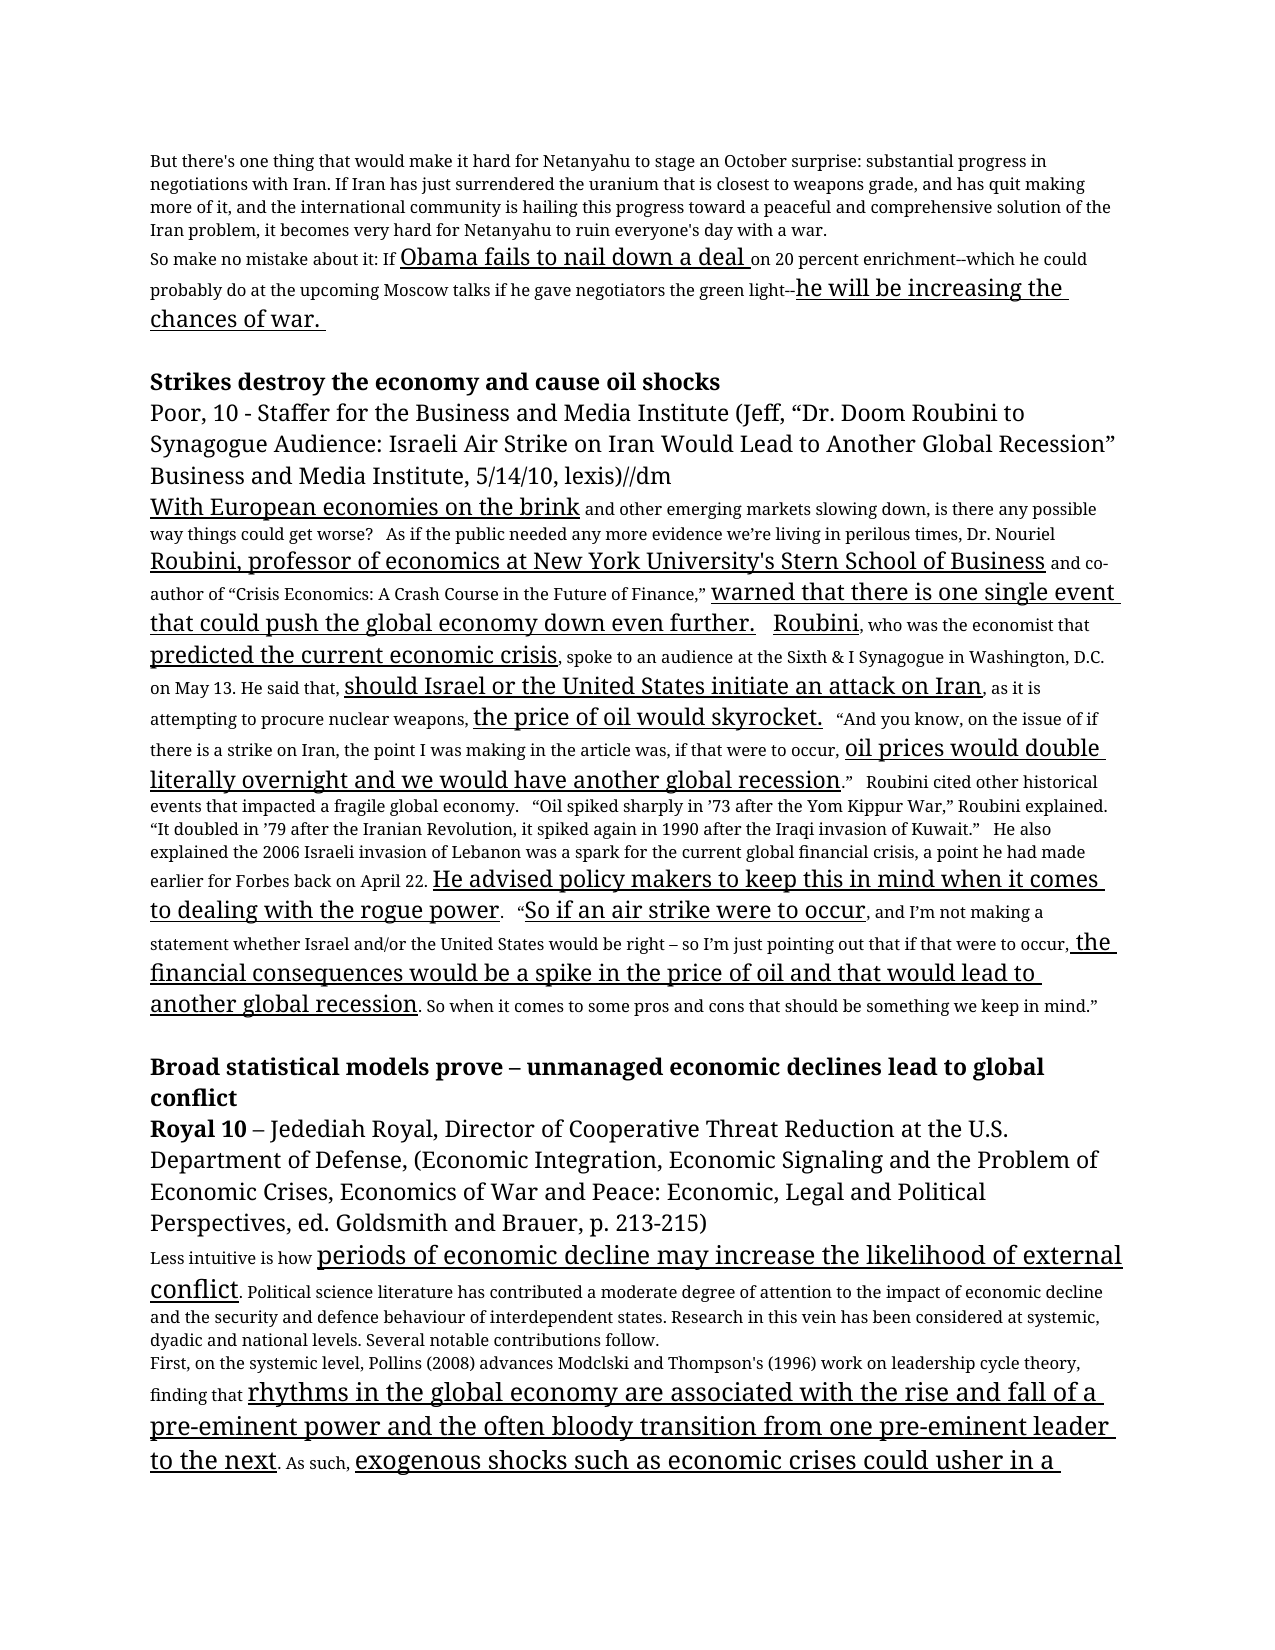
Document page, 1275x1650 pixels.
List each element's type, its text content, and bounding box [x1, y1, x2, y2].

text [150, 1351, 1125, 1476]
text So make no mistake about it: If Obama fails to nail down a deal on 20 percent enrichment--which he could probably do at the upcoming Moscow talks if he gave negotiators the green light--he will be increasing the chances of war. [150, 241, 1125, 334]
subtitle Strikes destroy the economy and cause oil shocks [150, 366, 1125, 397]
text Less intuitive is how periods of economic decline may increase the likelihood of external conflict. Political science literature has contributed a moderate degree of attention to the impact of economic decline and the security and defence behaviour of interdependent states. Research in this vein has been considered at systemic, dyadic and national levels. Several notable contributions follow. [150, 1238, 1125, 1351]
text With European economies on the brink and other emerging markets slowing down, is there any possible way things could get worse? As if the public needed any more evidence we’re living in perilous times, Dr. Nouriel Roubini, professor of economics at New York University's Stern School of Business and co-author of “Crisis Economics: A Crash Course in the Future of Finance,” warned that there is one single event that could push the global economy down even further. Roubini, who was the economist that predicted the current economic crisis, spoke to an audience at the Sixth & I Synagogue in Washington, D.C. on May 13. He said that, should Israel or the United States initiate an attack on Iran, as it is attempting to procure nuclear weapons, the price of oil would skyrocket. “And you know, on the issue of if there is a strike on Iran, the point I was making in the article was, if that were to occur, oil prices would double literally overnight and we would have another global recession.” Roubini cited other historical events that impacted a fragile global economy. “Oil spiked sharply in ’73 after the Yom Kippur War,” Roubini explained. “It doubled in ’79 after the Iranian Revolution, it spiked again in 1990 after the Iraqi invasion of Kuwait.” He also explained the 2006 Israeli invasion of Lebanon was a spark for the current global financial crisis, a point he had made earlier for Forbes back on April 22. He advised policy makers to keep this in mind when it comes to dealing with the rogue power. “So if an air strike were to occur, and I’m not making a statement whether Israel and/or the United States would be right – so I’m just pointing out that if that were to occur, the financial consequences would be a spike in the price of oil and that would lead to another global recession. So when it comes to some pros and cons that should be something we keep in mind.” [150, 491, 1125, 1019]
subtitle Broad statistical models prove – unmanaged economic declines lead to global conflict [150, 1050, 1125, 1113]
text But there's one thing that would make it hard for Netanyahu to stage an October surprise: substantial progress in negotiations with Iran. If Iran has just surrendered the uranium that is closest to weapons grade, and has quit making more of it, and the international community is hailing this progress toward a peaceful and comprehensive solution of the Iran problem, it becomes very hard for Netanyahu to ruin everyone's day with a war. [150, 150, 1125, 241]
text Royal 10 – Jedediah Royal, Director of Cooperative Threat Reduction at the U.S. Department of Defense, (Economic Integration, Economic Signaling and the Problem of Economic Crises, Economics of War and Peace: Economic, Legal and Political Perspectives, ed. Goldsmith and Brauer, p. 213-215) [150, 1113, 1125, 1238]
text Poor, 10 - Staffer for the Business and Media Institute (Jeff, “Dr. Doom Roubini to Synagogue Audience: Israeli Air Strike on Iran Would Lead to Another Global Recession” Business and Media Institute, 5/14/10, lexis)//dm [150, 397, 1125, 491]
